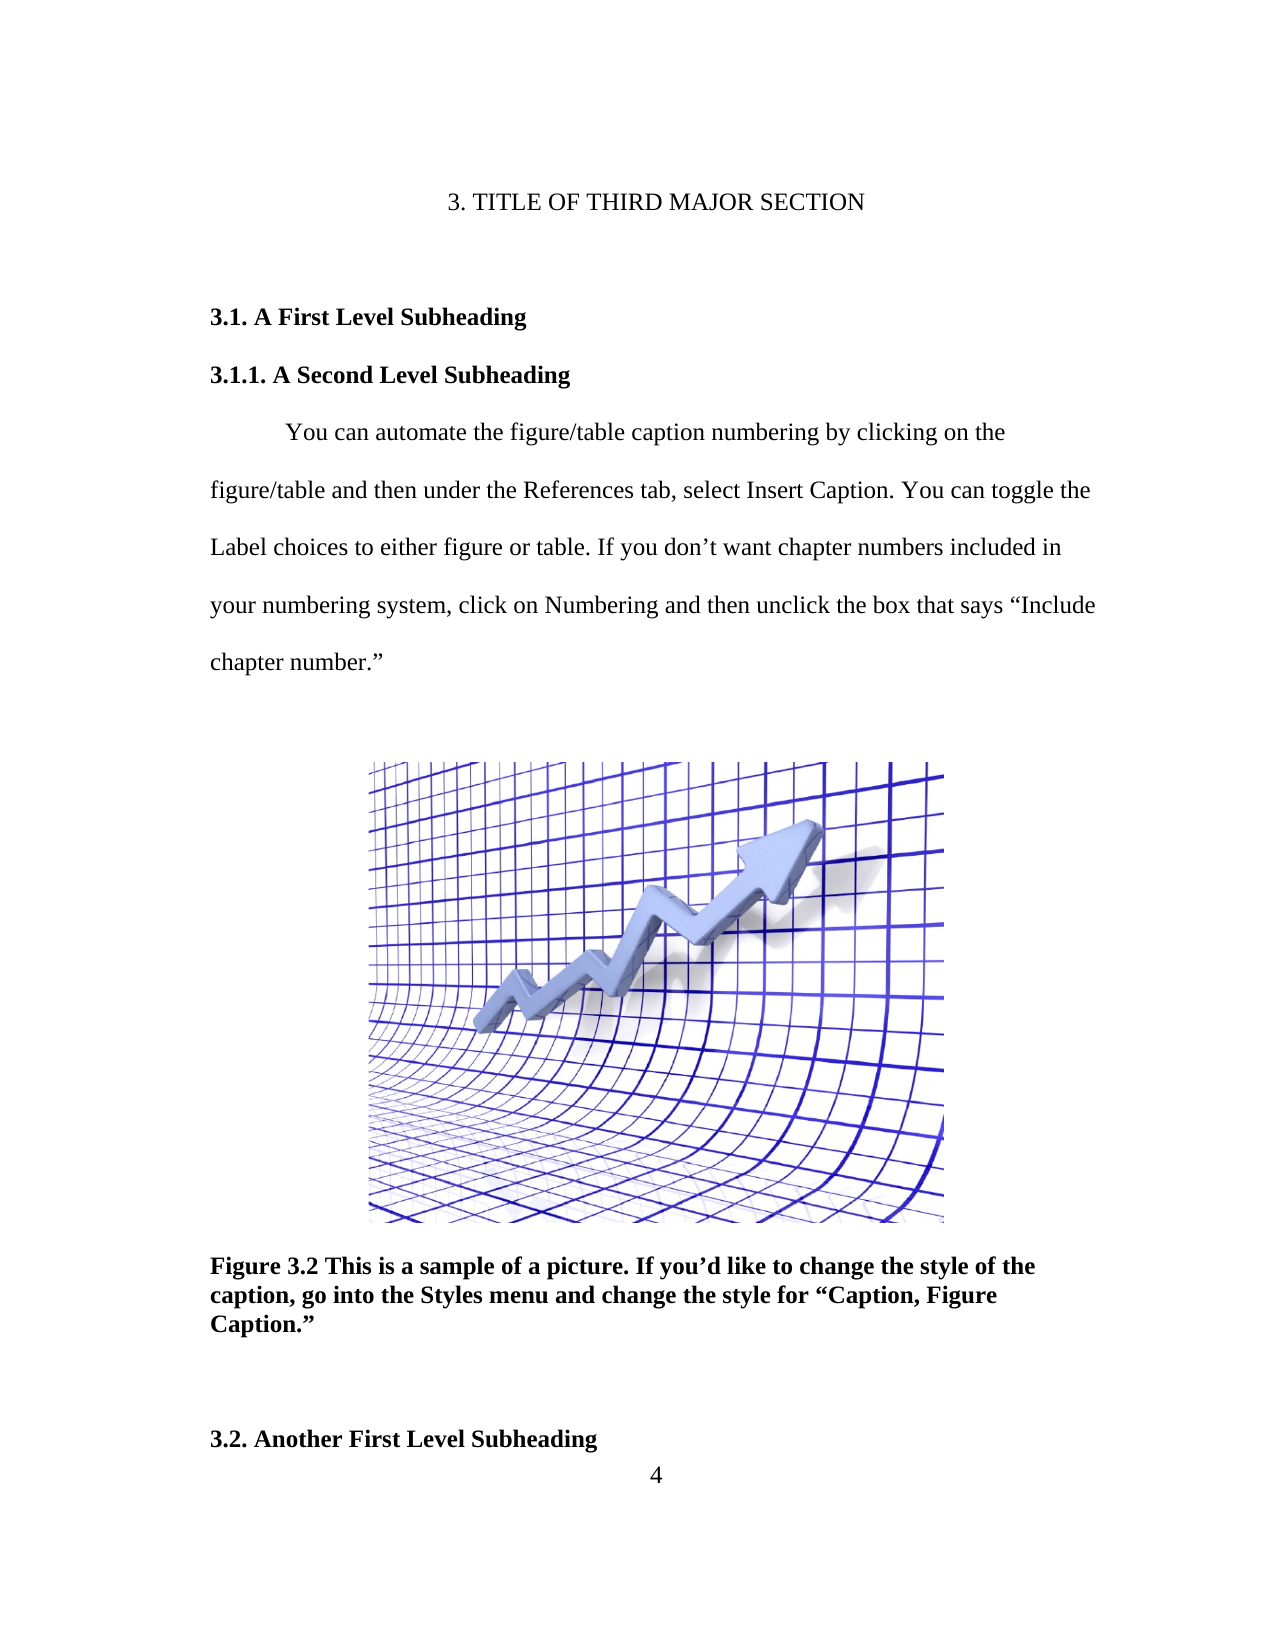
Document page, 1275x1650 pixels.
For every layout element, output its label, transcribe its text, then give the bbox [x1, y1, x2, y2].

subtitle A Second Level Subheading [210, 360, 1102, 389]
subtitle Another First Level Subheading [210, 1424, 1102, 1452]
subtitle A First Level Subheading [210, 302, 1102, 331]
picture [368, 762, 944, 1223]
subtitle Title of third major section [210, 187, 1102, 216]
text You can automate the figure/table caption numbering by clicking on the figure/table and then under the References tab, select Insert Caption. You can toggle the Label choices to either figure or table. If you don’t want chapter numbers included in your numbering system, click on Numbering and then unclick the box that says “Include chapter number.” [210, 417, 1102, 676]
